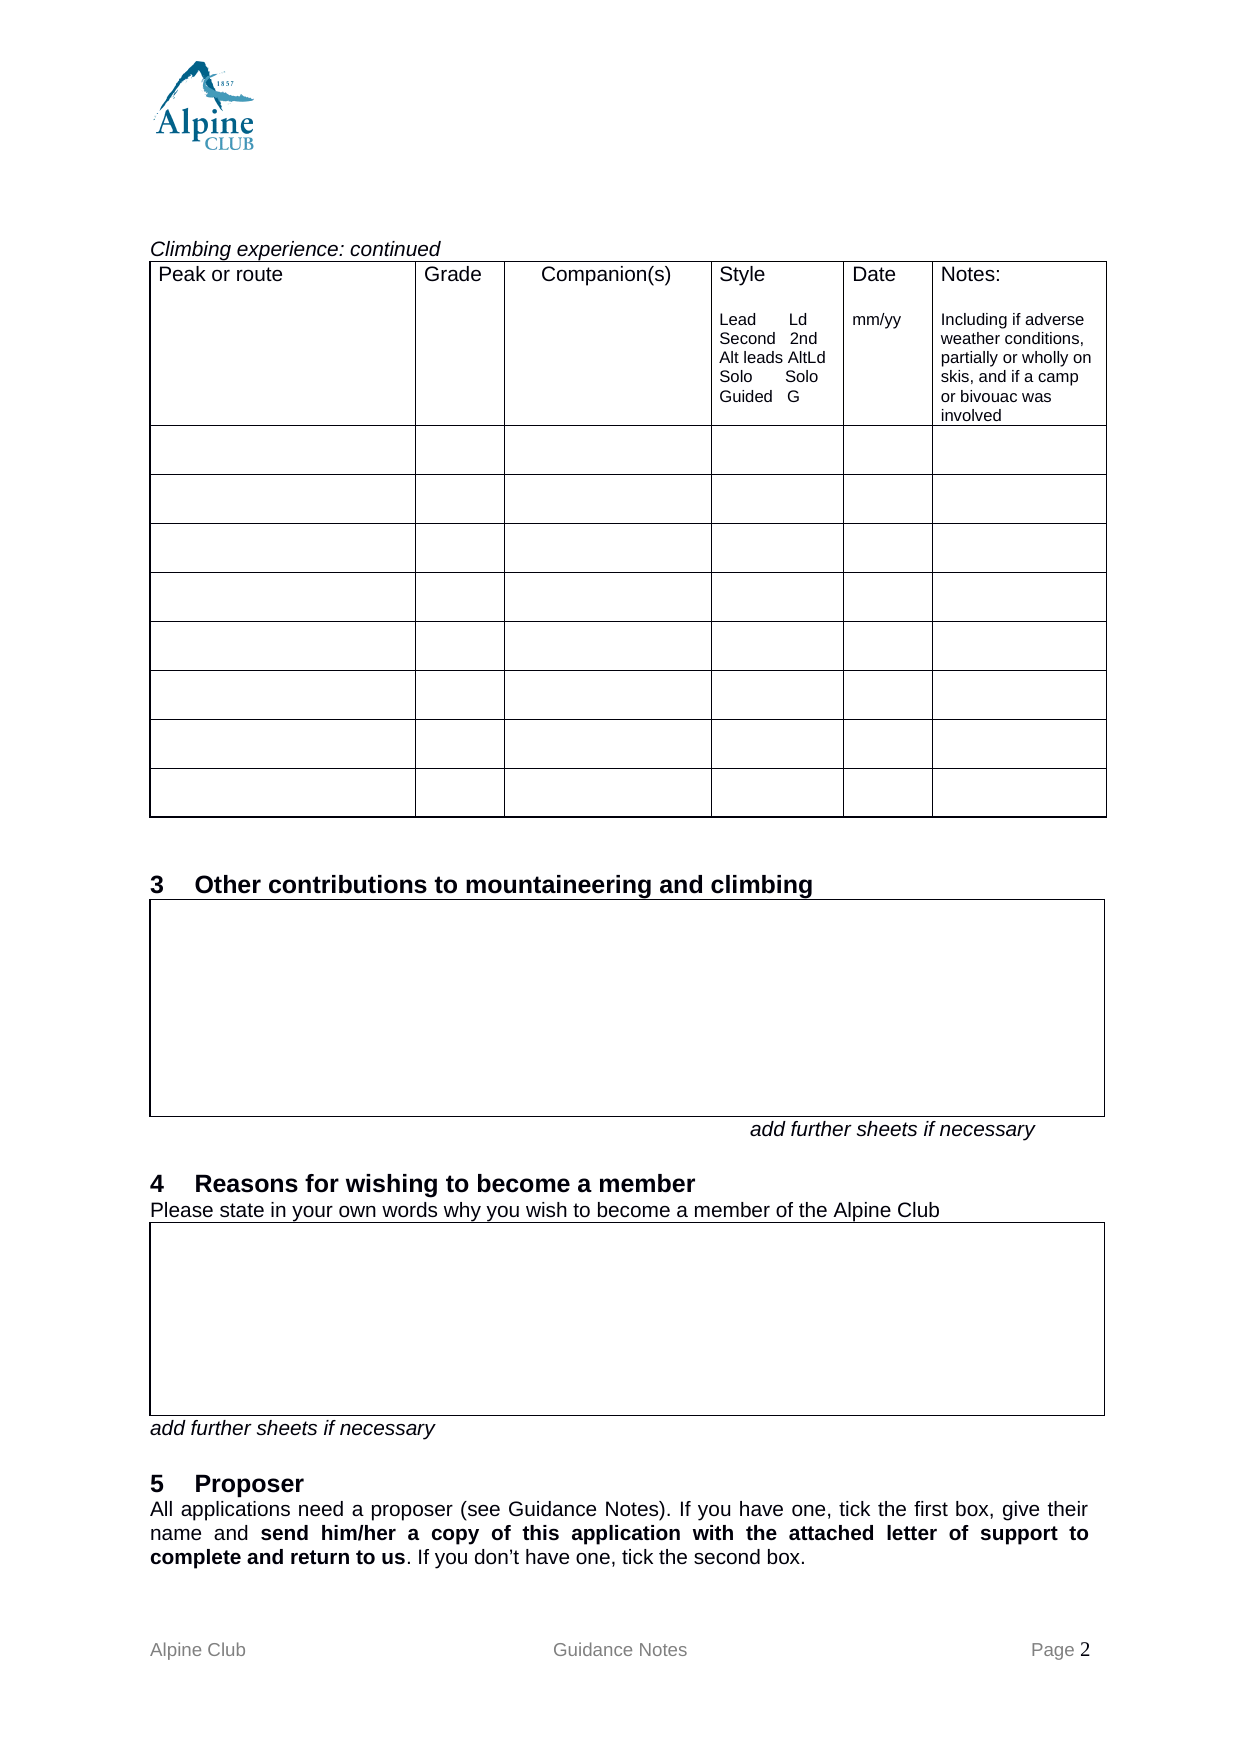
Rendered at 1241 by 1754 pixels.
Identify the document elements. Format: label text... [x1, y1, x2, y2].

table_cell [933, 671, 1106, 718]
table_cell [505, 671, 711, 718]
table_cell [844, 622, 932, 669]
subtitle 5 Proposer [150, 1468, 1090, 1497]
table_cell [712, 524, 843, 572]
table_cell [416, 671, 504, 718]
table_cell [416, 573, 504, 621]
subtitle 3 Other contributions to mountaineering and climbing [150, 870, 1090, 899]
table_header [151, 900, 1104, 1116]
table_cell [416, 769, 504, 816]
table_header Grade [416, 262, 504, 425]
subtitle 4 Reasons for wishing to become a member [150, 1169, 1090, 1198]
table_cell [416, 524, 504, 572]
table_cell [933, 622, 1106, 669]
table_cell [151, 524, 415, 572]
table_cell [416, 426, 504, 474]
table_header Peak or route [151, 262, 415, 425]
table_cell [505, 769, 711, 816]
table_cell [844, 475, 932, 523]
text add further sheets if necessary [150, 1416, 1090, 1440]
table_cell [712, 475, 843, 523]
table_header Notes: Including if adverse weather conditions, partially or wholly on skis, and if a camp or bivouac was involved [933, 262, 1106, 425]
table_cell [151, 475, 415, 523]
table_cell [712, 573, 843, 621]
table_cell [712, 671, 843, 718]
table_cell [844, 671, 932, 718]
table_cell [933, 475, 1106, 523]
table_cell [844, 769, 932, 816]
table_cell [933, 573, 1106, 621]
table_cell [505, 524, 711, 572]
table_cell [933, 769, 1106, 816]
table_cell [151, 671, 415, 718]
table_cell [505, 720, 711, 767]
table_cell [151, 426, 415, 474]
text Climbing experience: continued [150, 237, 1090, 261]
table_header Style Lead Ld Second 2nd Alt leads AltLd Solo Solo Guided G [712, 262, 843, 425]
table_header [151, 1223, 1104, 1415]
table_cell [844, 426, 932, 474]
table_cell [416, 720, 504, 767]
table_cell [844, 524, 932, 572]
table_cell [505, 622, 711, 669]
picture [144, 55, 264, 159]
table_cell [844, 573, 932, 621]
table_cell [712, 769, 843, 816]
table_cell [933, 720, 1106, 767]
table_cell [416, 475, 504, 523]
table_cell [416, 622, 504, 669]
table_cell [505, 475, 711, 523]
table_cell [712, 720, 843, 767]
table_cell [151, 769, 415, 816]
table_cell [933, 426, 1106, 474]
table_cell [712, 622, 843, 669]
table_cell [505, 573, 711, 621]
table_cell [844, 720, 932, 767]
table_cell [151, 622, 415, 669]
table_header Companion(s) [505, 262, 711, 425]
table_cell [505, 426, 711, 474]
subtitle Please state in your own words why you wish to become a member of the Alpine Club [150, 1198, 1090, 1222]
table_cell [151, 720, 415, 767]
table_cell [151, 573, 415, 621]
text add further sheets if necessary [750, 1117, 1090, 1141]
table_cell [933, 524, 1106, 572]
table_header Date mm/yy [844, 262, 932, 425]
text All applications need a proposer (see Guidance Notes). If you have one, tick the first box, give their name and send him/her a copy of this application with the attached letter of support to complete and return to us. If you don’t have one, tick the second box. [150, 1497, 1090, 1569]
table_cell [712, 426, 843, 474]
